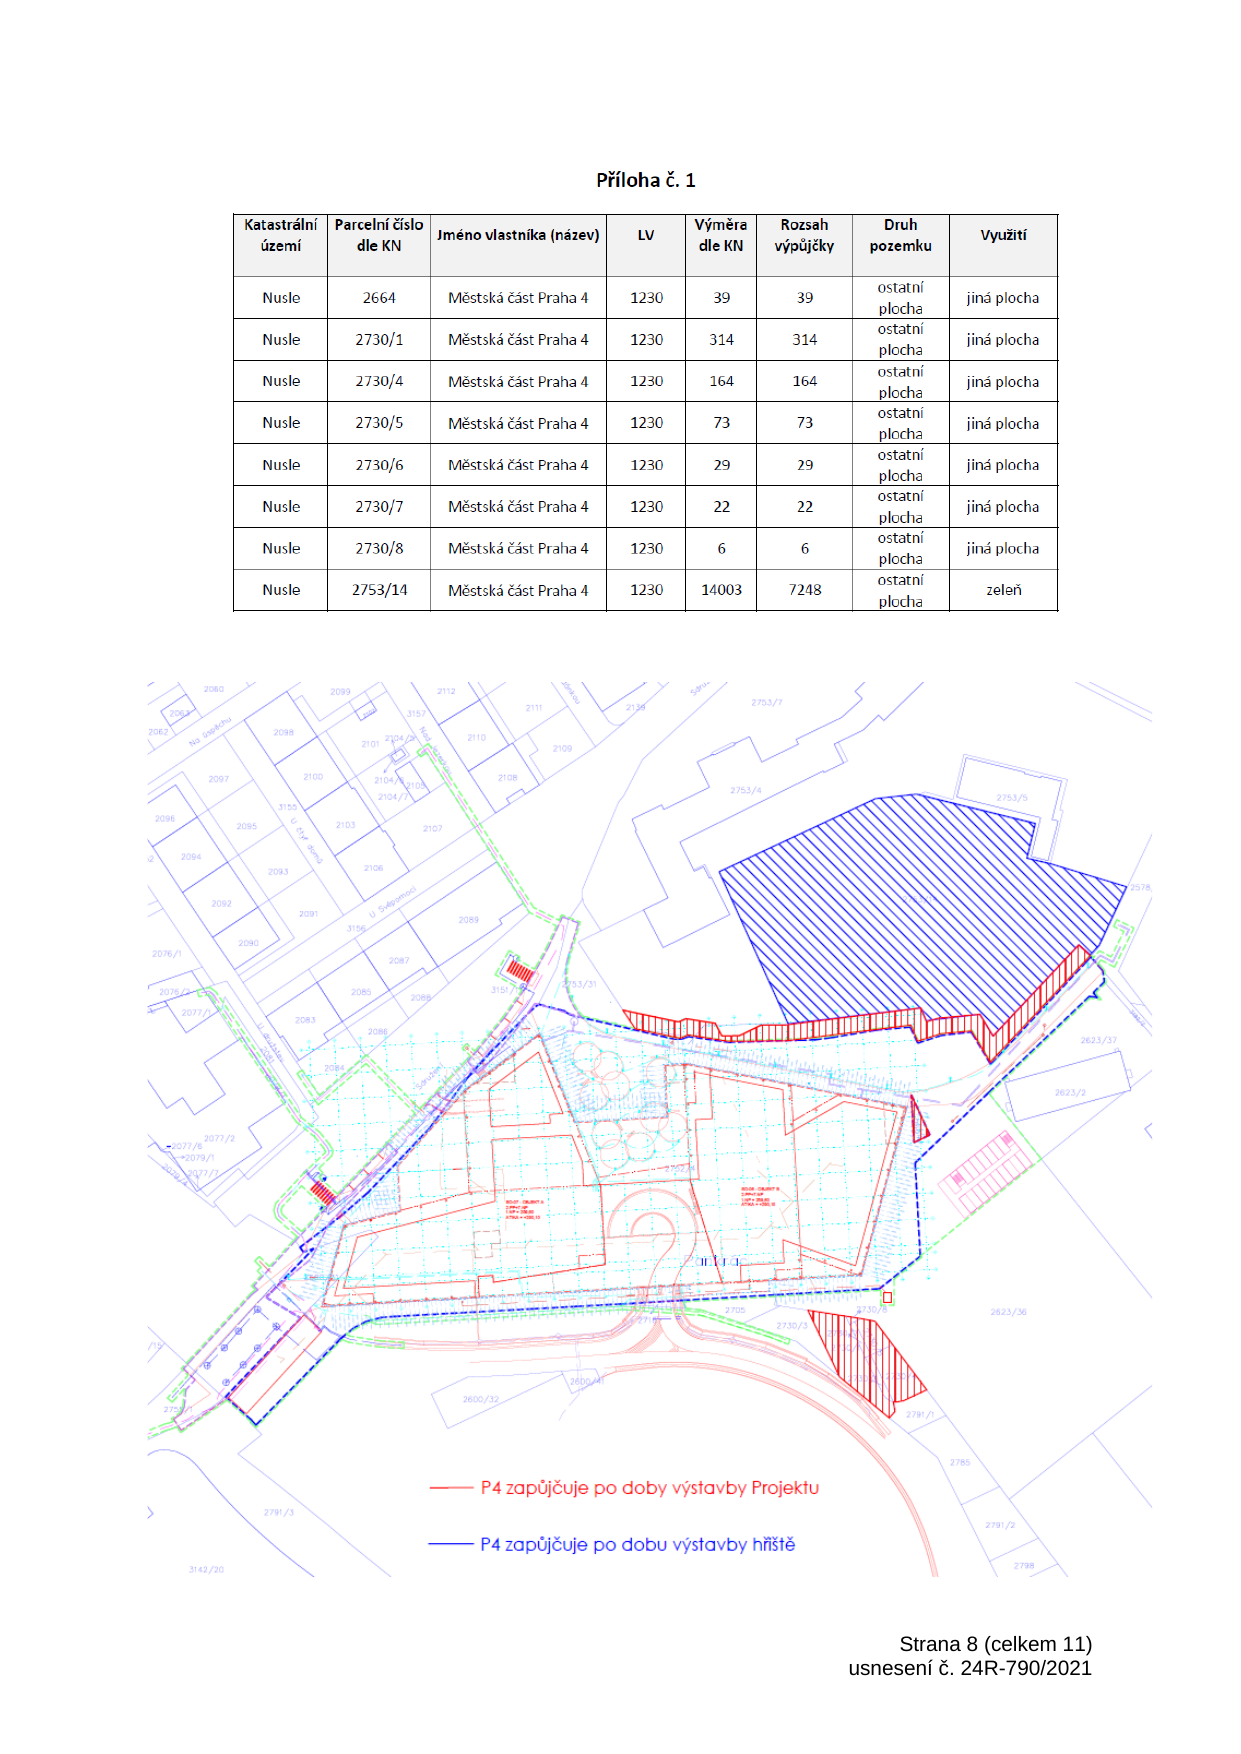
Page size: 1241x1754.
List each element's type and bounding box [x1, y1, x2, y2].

picture [147, 682, 1153, 1577]
